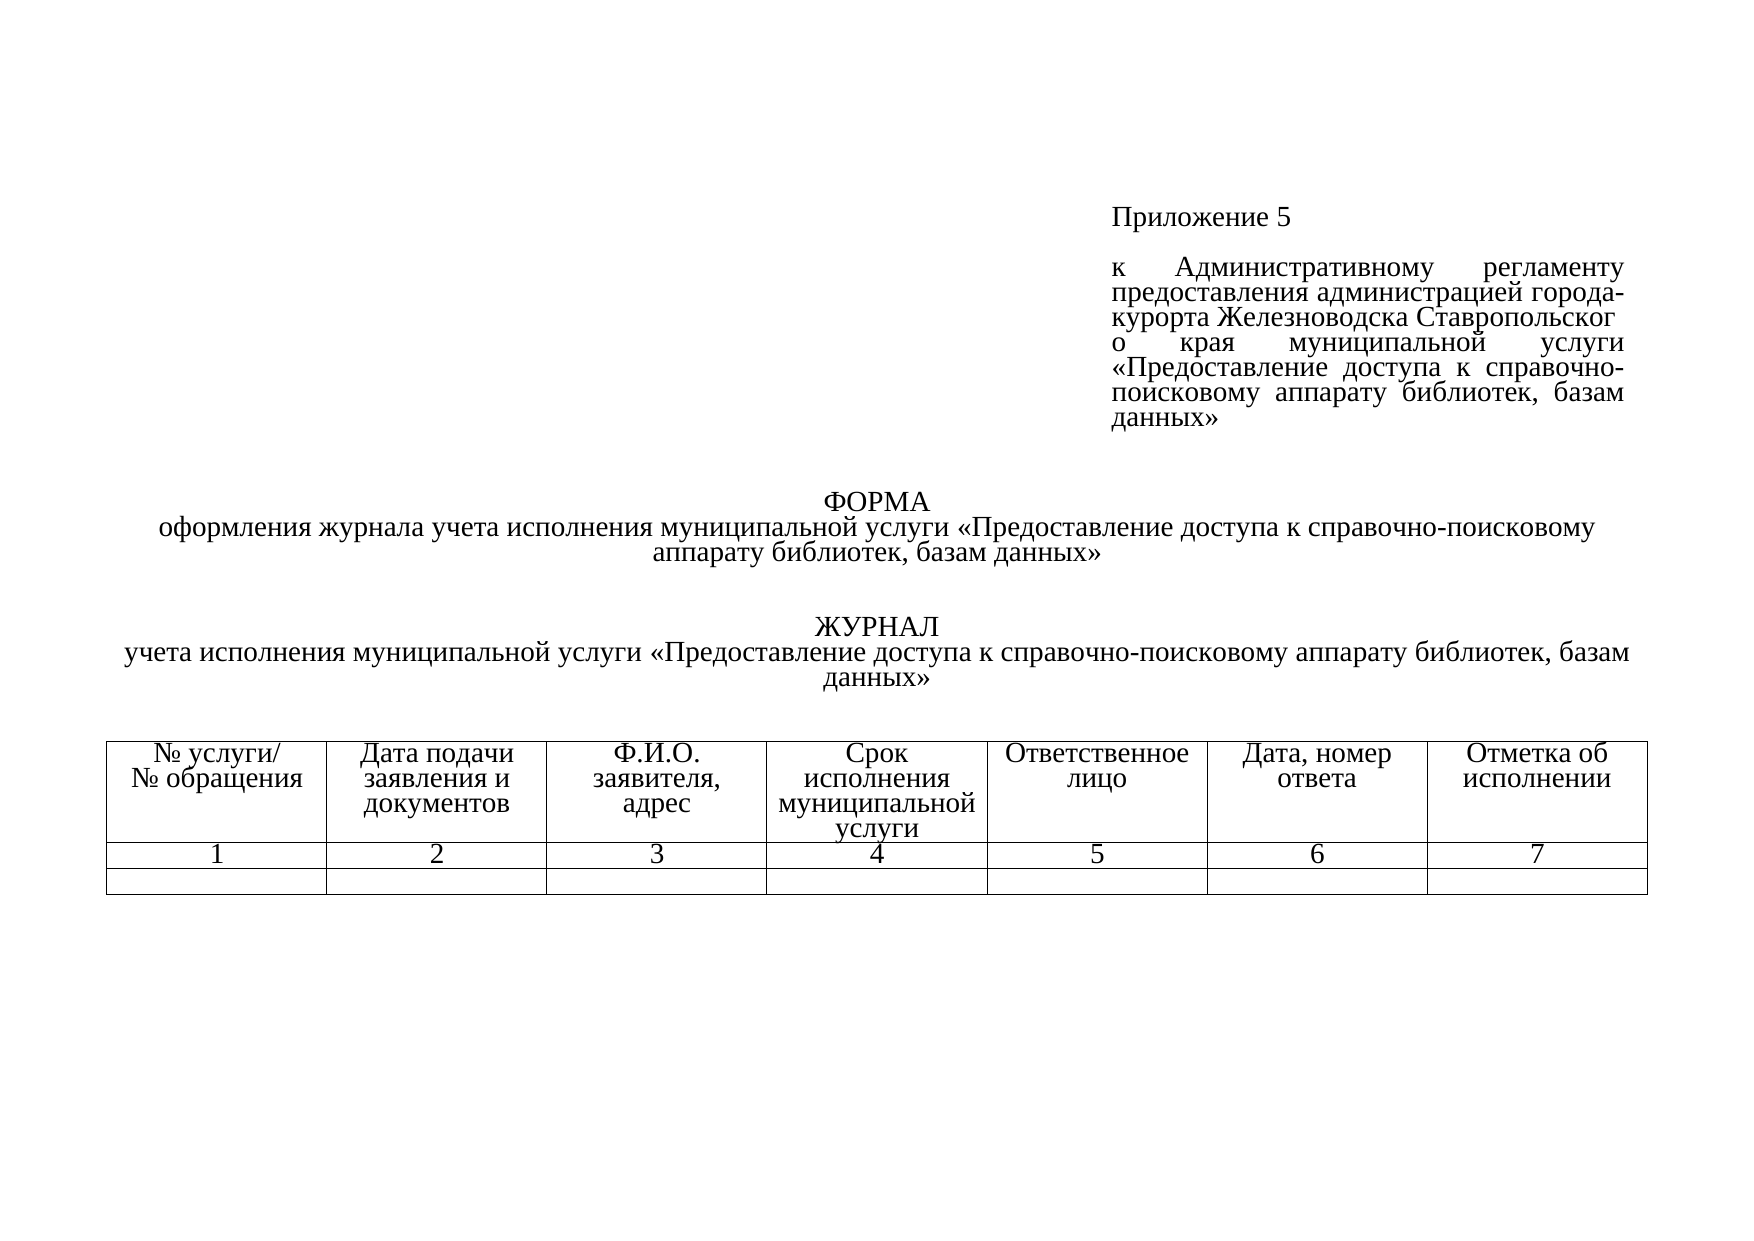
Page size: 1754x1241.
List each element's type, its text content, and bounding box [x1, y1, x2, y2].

table_cell [767, 869, 987, 894]
table_cell [988, 869, 1207, 894]
text учета исполнения муниципальной услуги «Предоставление доступа к справочно-поисковому аппарату библиотек, базам данных» [118, 641, 1636, 691]
table_cell [1428, 869, 1647, 894]
table_cell 6 [1208, 843, 1427, 868]
text оформления журнала учета исполнения муниципальной услуги «Предоставление доступа к справочно-поисковому аппарату библиотек, базам данных» [118, 516, 1636, 566]
table_header № услуги/ № обращения [107, 742, 326, 842]
text ФОРМА [118, 491, 1636, 516]
table_cell 4 [767, 843, 987, 868]
table_header Ф.И.О. заявителя, адрес [547, 742, 766, 842]
table_header Срок исполнения муниципальной услуги [767, 742, 987, 842]
table_cell 5 [988, 843, 1207, 868]
table_cell 2 [327, 843, 546, 868]
table_header Дата подачи заявления и документов [327, 742, 546, 842]
table_cell [327, 869, 546, 894]
table_cell [547, 869, 766, 894]
table_header Отметка об исполнении [1428, 742, 1647, 842]
table_cell [1208, 869, 1427, 894]
text ЖУРНАЛ [118, 616, 1636, 641]
table_header Дата, номер ответа [1208, 742, 1427, 842]
table_header Приложение 5 к Административному регламенту предоставления администрацией города-курорта Железноводска Ставропольского края муниципальной услуги «Предоставление доступа к справочно-поисковому аппарату библиотек, базам данных» [1100, 207, 1636, 432]
table_cell [107, 869, 326, 894]
table_cell 1 [107, 843, 326, 868]
table_header Ответственное лицо [988, 742, 1207, 842]
table_cell 7 [1428, 843, 1647, 868]
table_cell 3 [547, 843, 766, 868]
